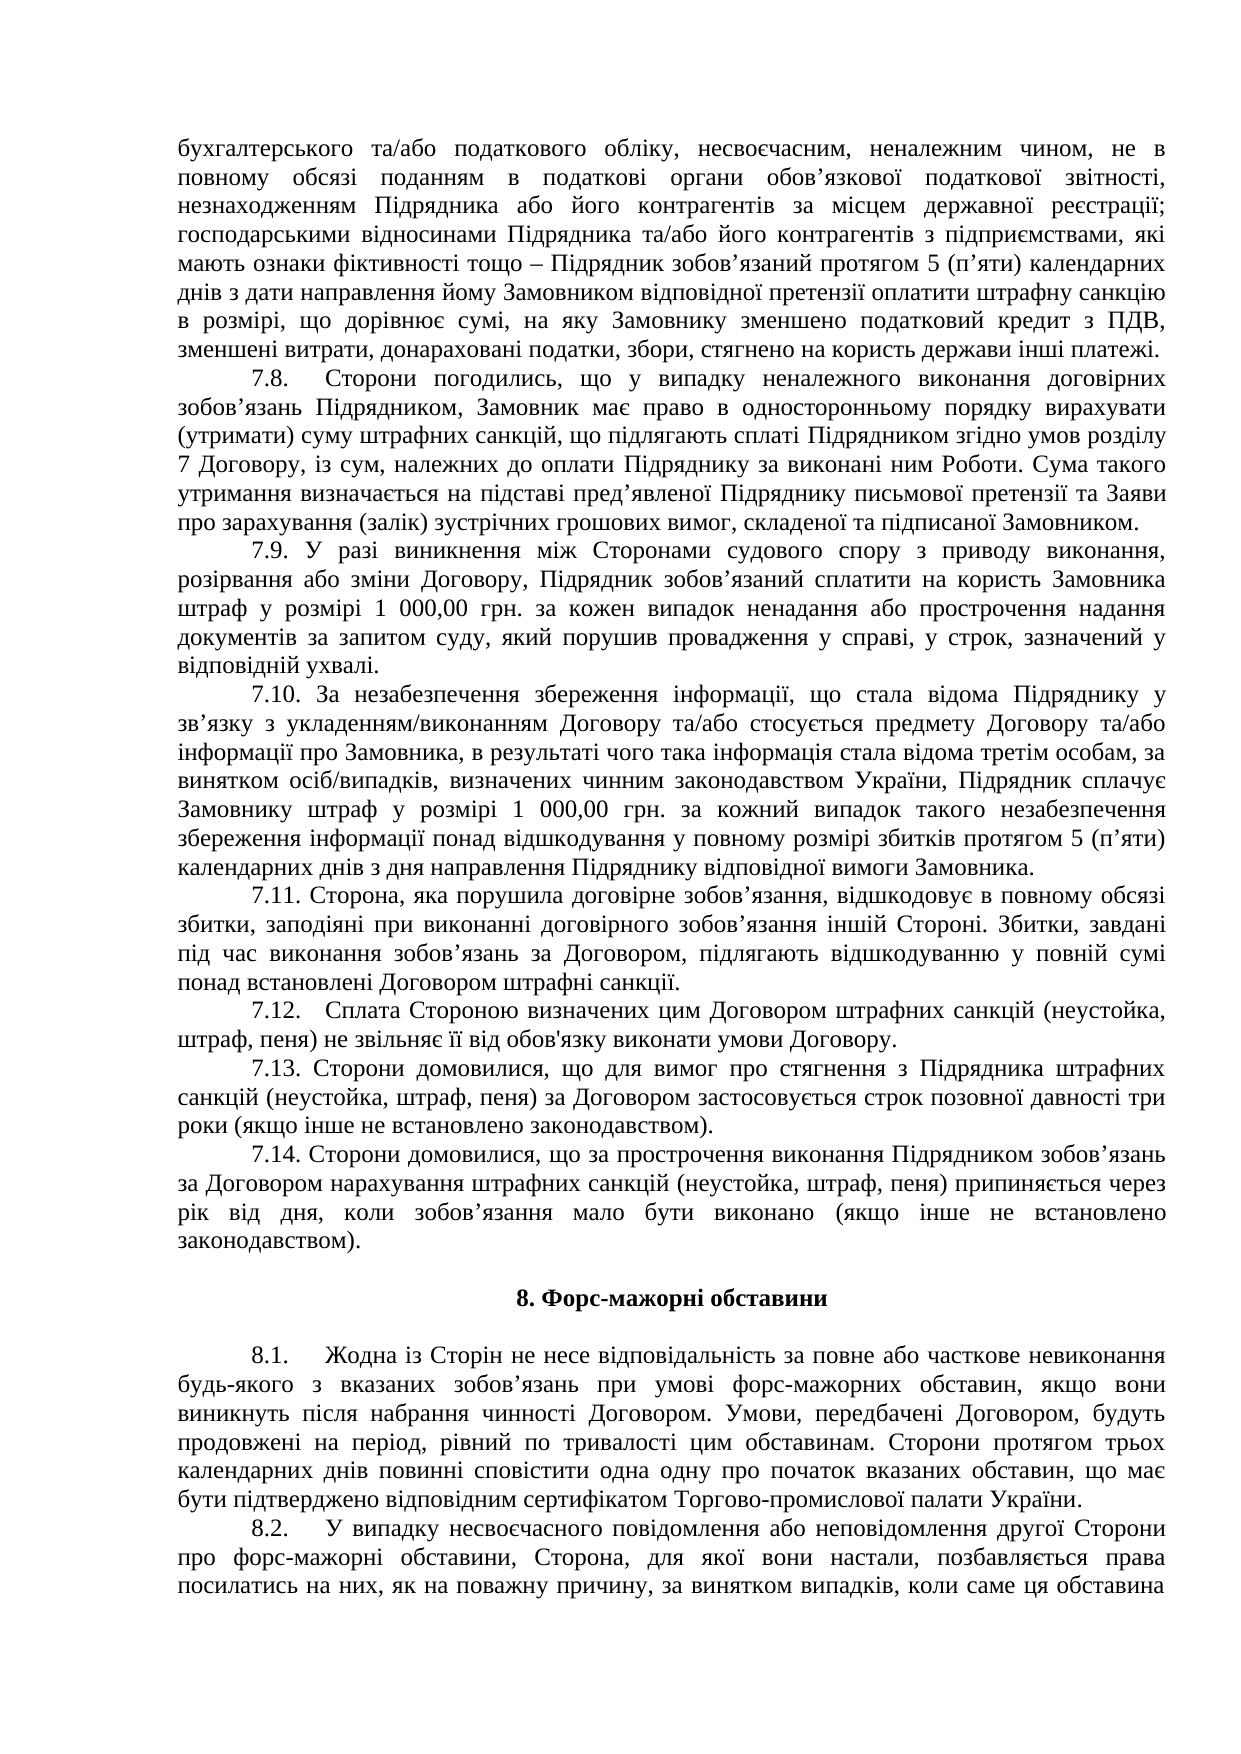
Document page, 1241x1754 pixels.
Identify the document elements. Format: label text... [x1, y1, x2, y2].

text 7.10. За незабезпечення збереження інформації, що стала відома Підряднику у зв’язку з укладенням/виконанням Договору та/або стосується предмету Договору та/або інформації про Замовника, в результаті чого така інформація стала відома третім особам, за винятком осіб/випадків, визначених чинним законодавством України, Підрядник сплачує Замовнику штраф у розмірі 1 000,00 грн. за кожний випадок такого незабезпечення збереження інформації понад відшкодування у повному розмірі збитків протягом 5 (п’яти) календарних днів з дня направлення Підряднику відповідної вимоги Замовника. [177, 679, 1167, 880]
text 7.9. У разі виникнення між Сторонами судового спору з приводу виконання, розірвання або зміни Договору, Підрядник зобов’язаний сплатити на користь Замовника штраф у розмірі 1 000,00 грн. за кожен випадок ненадання або прострочення надання документів за запитом суду, який порушив провадження у справі, у строк, зазначений у відповідній ухвалі. [177, 535, 1167, 679]
text 7.14. Сторони домовилися, що за прострочення виконання Підрядником зобов’язань за Договором нарахування штрафних санкцій (неустойка, штраф, пеня) припиняється через рік від дня, коли зобов’язання мало бути виконано (якщо інше не встановлено законодавством). [177, 1139, 1167, 1254]
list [177, 133, 1167, 363]
text 7.12. Сплата Стороною визначених цим Договором штрафних санкцій (неустойка, штраф, пеня) не звільняє її від обов'язку виконати умови Договору. [177, 995, 1167, 1053]
text 7.8. Сторони погодились, що у випадку неналежного виконання договірних зобов’язань Підрядником, Замовник має право в односторонньому порядку вирахувати (утримати) суму штрафних санкцій, що підлягають сплаті Підрядником згідно умов розділу 7 Договору, із сум, належних до оплати Підряднику за виконані ним Роботи. Сума такого утримання визначається на підставі пред’явленої Підряднику письмової претензії та Заяви про зарахування (залік) зустрічних грошових вимог, складеної та підписаної Замовником. [177, 363, 1167, 535]
text 8. Форс-мажорні обставини [177, 1283, 1167, 1312]
text 8.1. Жодна із Сторін не несе відповідальність за повне або часткове невиконання будь-якого з вказаних зобов’язань при умові форс-мажорних обставин, якщо вони виникнуть після набрання чинності Договором. Умови, передбачені Договором, будуть продовжені на період, рівний по тривалості цим обставинам. Сторони протягом трьох календарних днів повинні сповістити одна одну про початок вказаних обставин, що має бути підтверджено відповідним сертифікатом Торгово-промислової палати України. [177, 1340, 1167, 1513]
text 7.13. Сторони домовилися, що для вимог про стягнення з Підрядника штрафних санкцій (неустойка, штраф, пеня) за Договором застосовується строк позовної давності три роки (якщо інше не встановлено законодавством). [177, 1053, 1167, 1139]
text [177, 1513, 1167, 1599]
text 7.11. Сторона, яка порушила договірне зобов’язання, відшкодовує в повному обсязі збитки, заподіяні при виконанні договірного зобов’язання іншій Стороні. Збитки, завдані під час виконання зобов’язань за Договором, підлягають відшкодуванню у повній сумі понад встановлені Договором штрафні санкції. [177, 880, 1167, 995]
